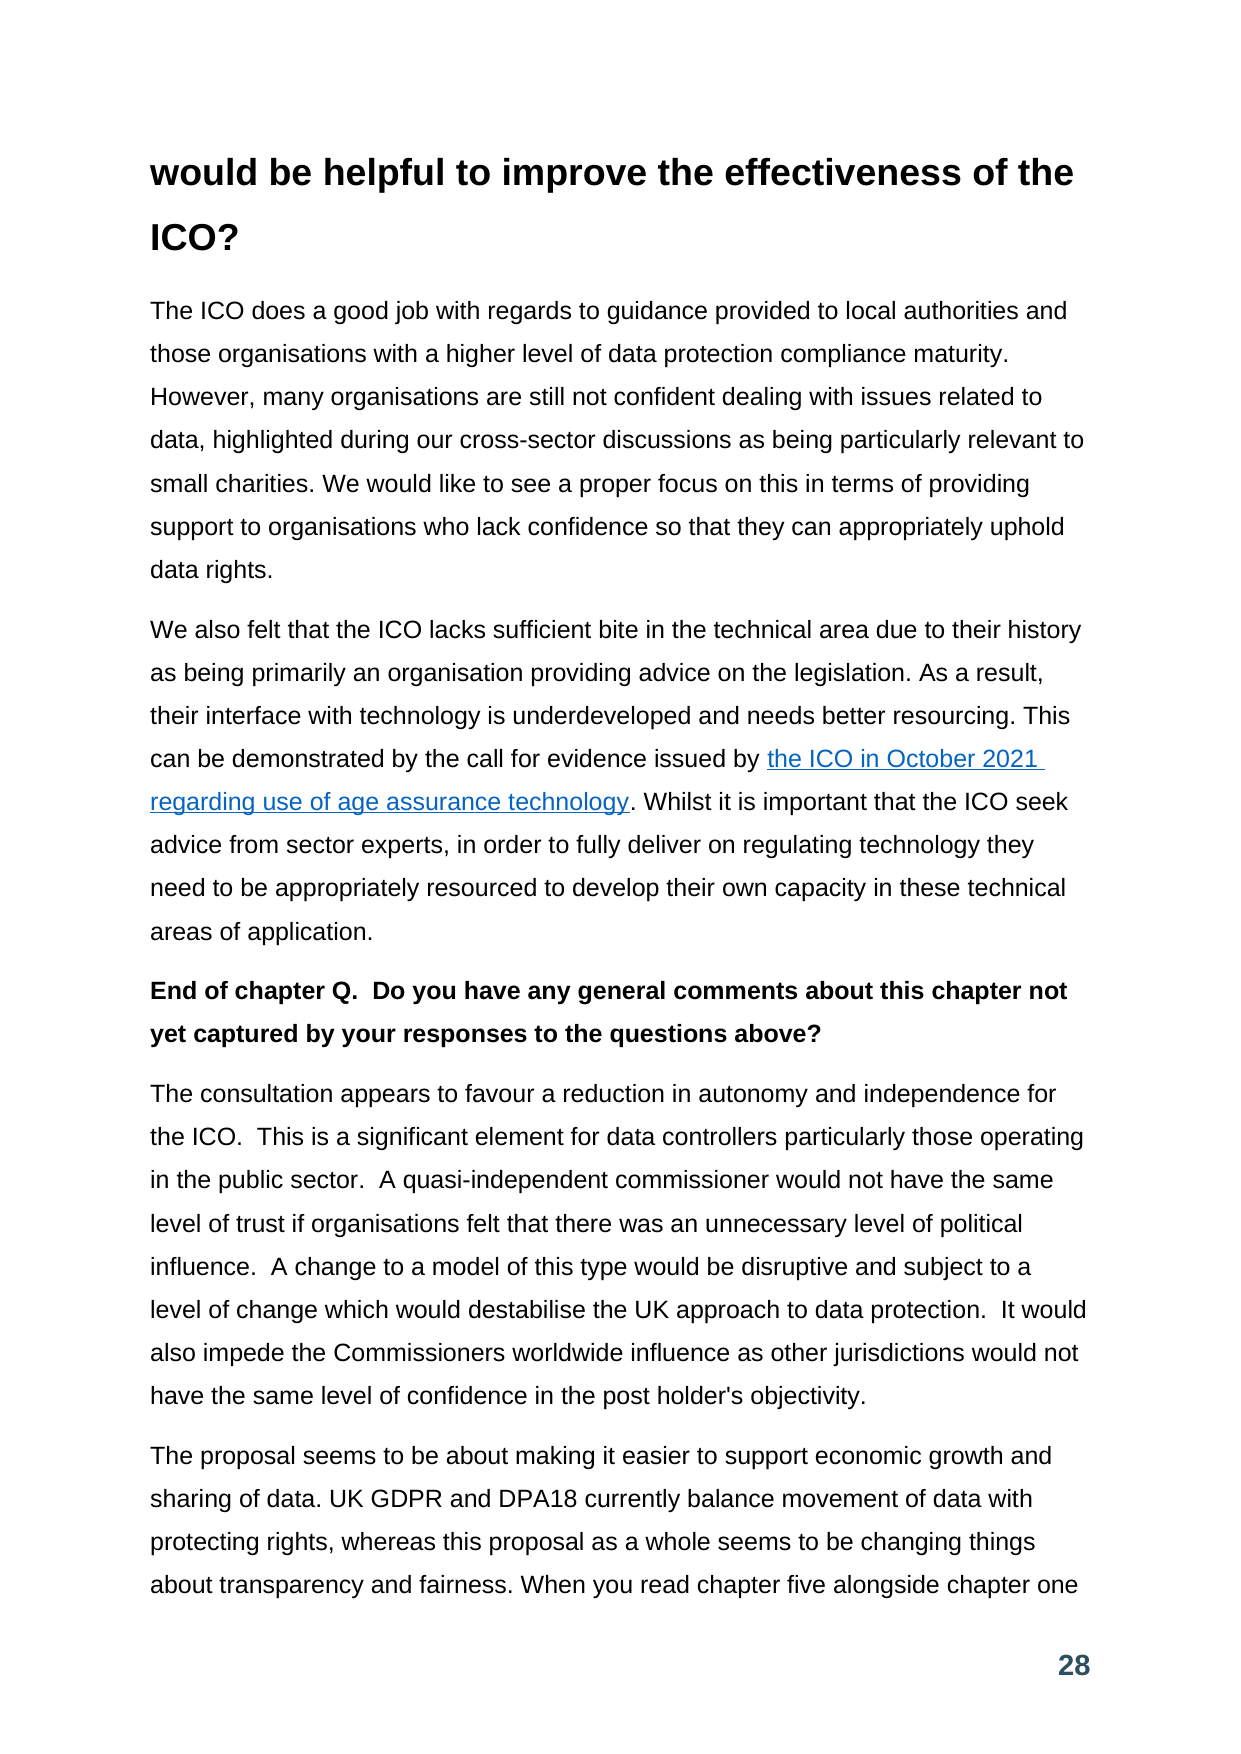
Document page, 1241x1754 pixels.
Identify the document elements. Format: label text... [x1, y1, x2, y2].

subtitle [150, 150, 1090, 258]
text We also felt that the ICO lacks sufficient bite in the technical area due to their history as being primarily an organisation providing advice on the legislation. As a result, their interface with technology is underdeveloped and needs better resourcing. This can be demonstrated by the call for evidence issued by the ICO in October 2021 regarding use of age assurance technology. Whilst it is important that the ICO seek advice from sector experts, in order to fully deliver on regulating technology they need to be appropriately resourced to develop their own capacity in these technical areas of application. [150, 614, 1090, 945]
text End of chapter Q. Do you have any general comments about this chapter not yet captured by your responses to the questions above? [150, 976, 1090, 1048]
text The consultation appears to favour a reduction in autonomy and independence for the ICO. This is a significant element for data controllers particularly those operating in the public sector. A quasi-independent commissioner would not have the same level of trust if organisations felt that there was an unnecessary level of political influence. A change to a model of this type would be disruptive and subject to a level of change which would destabilise the UK approach to data protection. It would also impede the Commissioners worldwide influence as other jurisdictions would not have the same level of confidence in the post holder's objectivity. [150, 1079, 1090, 1410]
text The ICO does a good job with regards to guidance provided to local authorities and those organisations with a higher level of data protection compliance maturity. However, many organisations are still not confident dealing with issues related to data, highlighted during our cross-sector discussions as being particularly relevant to small charities. We would like to see a proper focus on this in terms of providing support to organisations who lack confidence so that they can appropriately uphold data rights. [150, 296, 1090, 583]
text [150, 1441, 1090, 1599]
